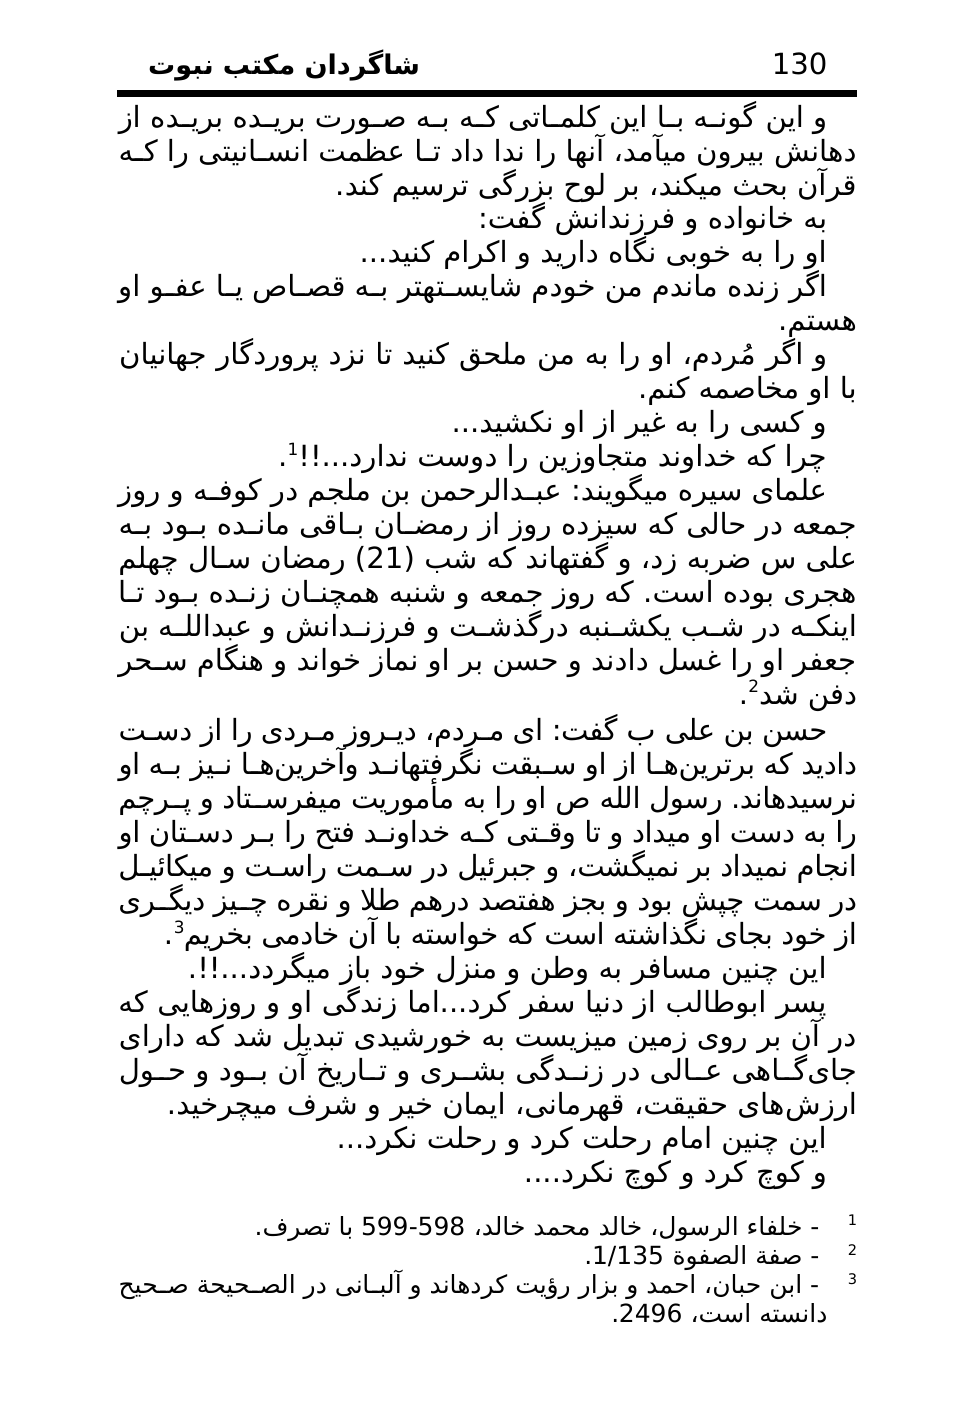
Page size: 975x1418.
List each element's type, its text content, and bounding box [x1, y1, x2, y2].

text پسر ابوطالب از دنیا سفر کرد...اما زندگی او و روزهایی که در آن بر روی زمین می‏زیست به خورشیدی تبدیل شد که دارای جای‌گاهی عالی در زندگی بشری و تاریخ آن بود و حول ارزش‌های حقیقت، قهرمانی، ایمان خیر و شرف می‏چرخید. [118, 985, 857, 1121]
text چرا که خداوند متجاوزین را دوست ندارد...!!. [118, 439, 857, 473]
text و کسی را به غیر از او نکشید... [118, 406, 857, 439]
text و اگر مُردم، او را به من ملحق کنید تا نزد پروردگار جهانیان با او مخاصمه کنم. [118, 338, 857, 406]
text و کوچ کرد و کوچ نکرد.... [118, 1155, 857, 1189]
text این چنین امام رحلت کرد و رحلت نکرد... [118, 1121, 857, 1155]
text او را به خوبی نگاه دارید و اکرام کنید... [118, 236, 857, 270]
text به خانواده و فرزندانش گفت: [118, 202, 857, 236]
text اگر زنده ماندم من خودم شایسته‏تر به قصاص یا عفو او هستم. [118, 270, 857, 338]
text علمای سیره می‏گویند: عبدالرحمن بن ملجم در کوفه و روز جمعه در حالی که سیزده روز از رمضان باقی مانده بود به علی س ضربه زد، و گفته‏اند که شب (21) رمضان سال چهلم هجری بوده است. که روز جمعه و شنبه همچنان زنده بود تا اینکه در شب یکشنبه درگذشت و فرزندانش و عبدالله بن جعفر او را غسل دادند و حسن بر او نماز خواند و هنگام سحر دفن شد. [118, 473, 857, 711]
text و این گونه با این کلماتی که به صورت بریده بریده از دهانش بیرون می‏آمد، آنها را ندا داد تا عظمت انسانیتی را که قرآن بحث می‏کند، بر لوح بزرگی ترسیم کند. [118, 100, 857, 202]
text این چنین مسافر به وطن و منزل خود باز می‏گردد...!!. [118, 951, 857, 985]
text حسن بن علی ب گفت: ای مردم، دیروز مردی را از دست دادید که برترین‌ها از او سبقت نگرفته‏اند وآخرین‌ها نیز به او نرسیده‏اند. رسول الله ص او را به مأموریت می‏فرستاد و پرچم را به دست او می‏داد و تا وقتی که خداوند فتح را بر دستان او انجام نمی‏داد بر نمی‏گشت، و جبرئیل در سمت راست و میکائیل در سمت چپش بود و بجز هفتصد درهم طلا و نقره چیز دیگری از خود بجای نگذاشته است که خواسته با آن خادمی بخریم. [118, 711, 857, 951]
